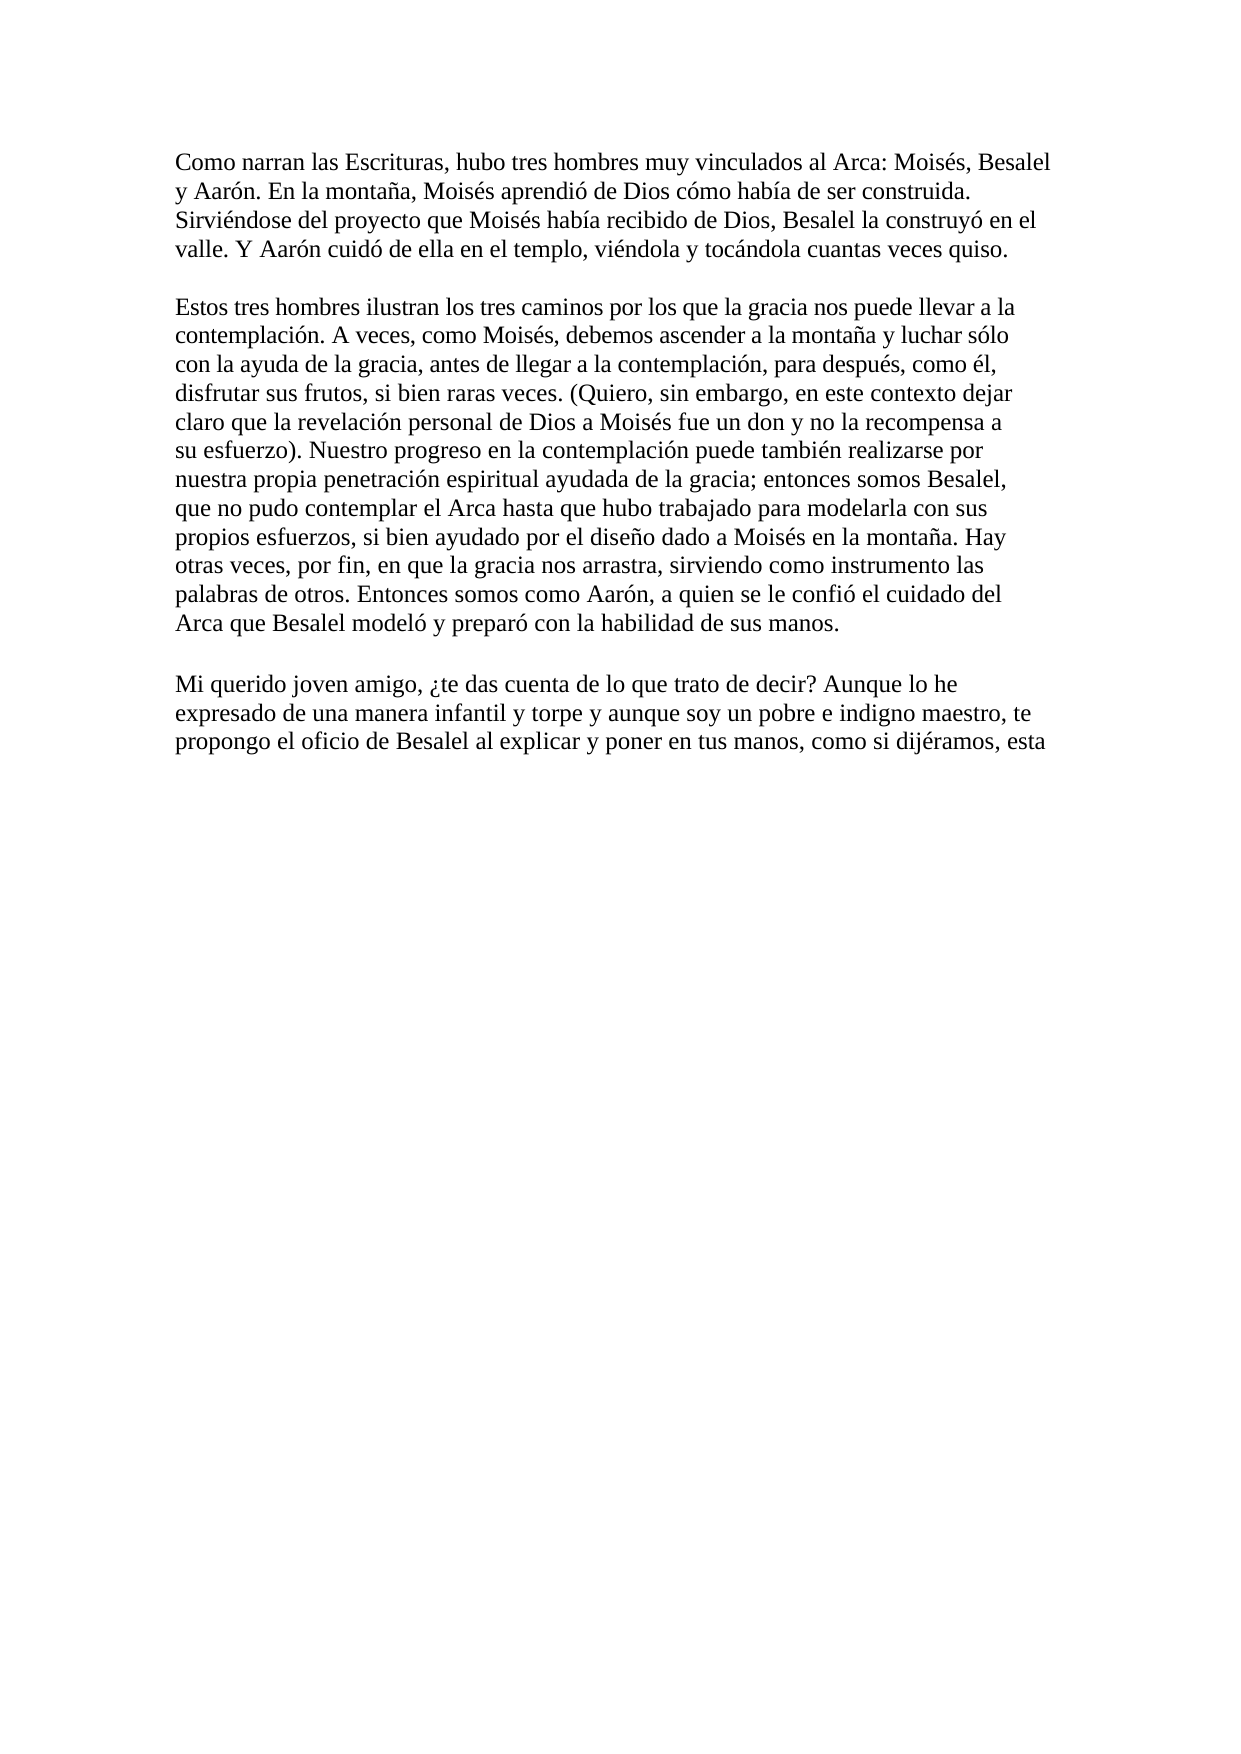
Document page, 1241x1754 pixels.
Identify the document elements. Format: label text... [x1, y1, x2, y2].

text Mi querido joven amigo, ¿te das cuenta de lo que trato de decir? Aunque lo he expresado de una manera infantil y torpe y aunque soy un pobre e indigno maestro, te propongo el oficio de Besalel al explicar y poner en tus manos, como si dijéramos, esta arca espiritual. Pero tú puedes superar con creces mi rudo trabajo si quieres ser Aarón entregándote continuamente a la contemplación por los dos. Te pido que lo hagas por amor de Dios todopoderoso. Él nos ha llamado a los dos a esta obra, pero te pido, por el amor de Dios, que suplas con tu ardor lo que me falta a mi [175, 669, 1060, 756]
text Estos tres hombres ilustran los tres caminos por los que la gracia nos puede llevar a la contemplación. A veces, como Moisés, debemos ascender a la montaña y luchar sólo con la ayuda de la gracia, antes de llegar a la contemplación, para después, como él, disfrutar sus frutos, si bien raras veces. (Quiero, sin embargo, en este contexto dejar claro que la revelación personal de Dios a Moisés fue un don y no la recompensa a su esfuerzo). Nuestro progreso en la contemplación puede también realizarse por nuestra propia penetración espiritual ayudada de la gracia; entonces somos Besalel, que no pudo contemplar el Arca hasta que hubo trabajado para modelarla con sus propios esfuerzos, si bien ayudado por el diseño dado a Moisés en la montaña. Hay otras veces, por fin, en que la gracia nos arrastra, sirviendo como instrumento las palabras de otros. Entonces somos como Aarón, a quien se le confió el cuidado del Arca que Besalel modeló y preparó con la habilidad de sus manos. [175, 292, 1030, 637]
text Como narran las Escrituras, hubo tres hombres muy vinculados al Arca: Moisés, Besalel y Aarón. En la montaña, Moisés aprendió de Dios cómo había de ser construida. Sirviéndose del proyecto que Moisés había recibido de Dios, Besalel la construyó en el valle. Y Aarón cuidó de ella en el templo, viéndola y tocándola cuantas veces quiso. [175, 148, 1060, 263]
